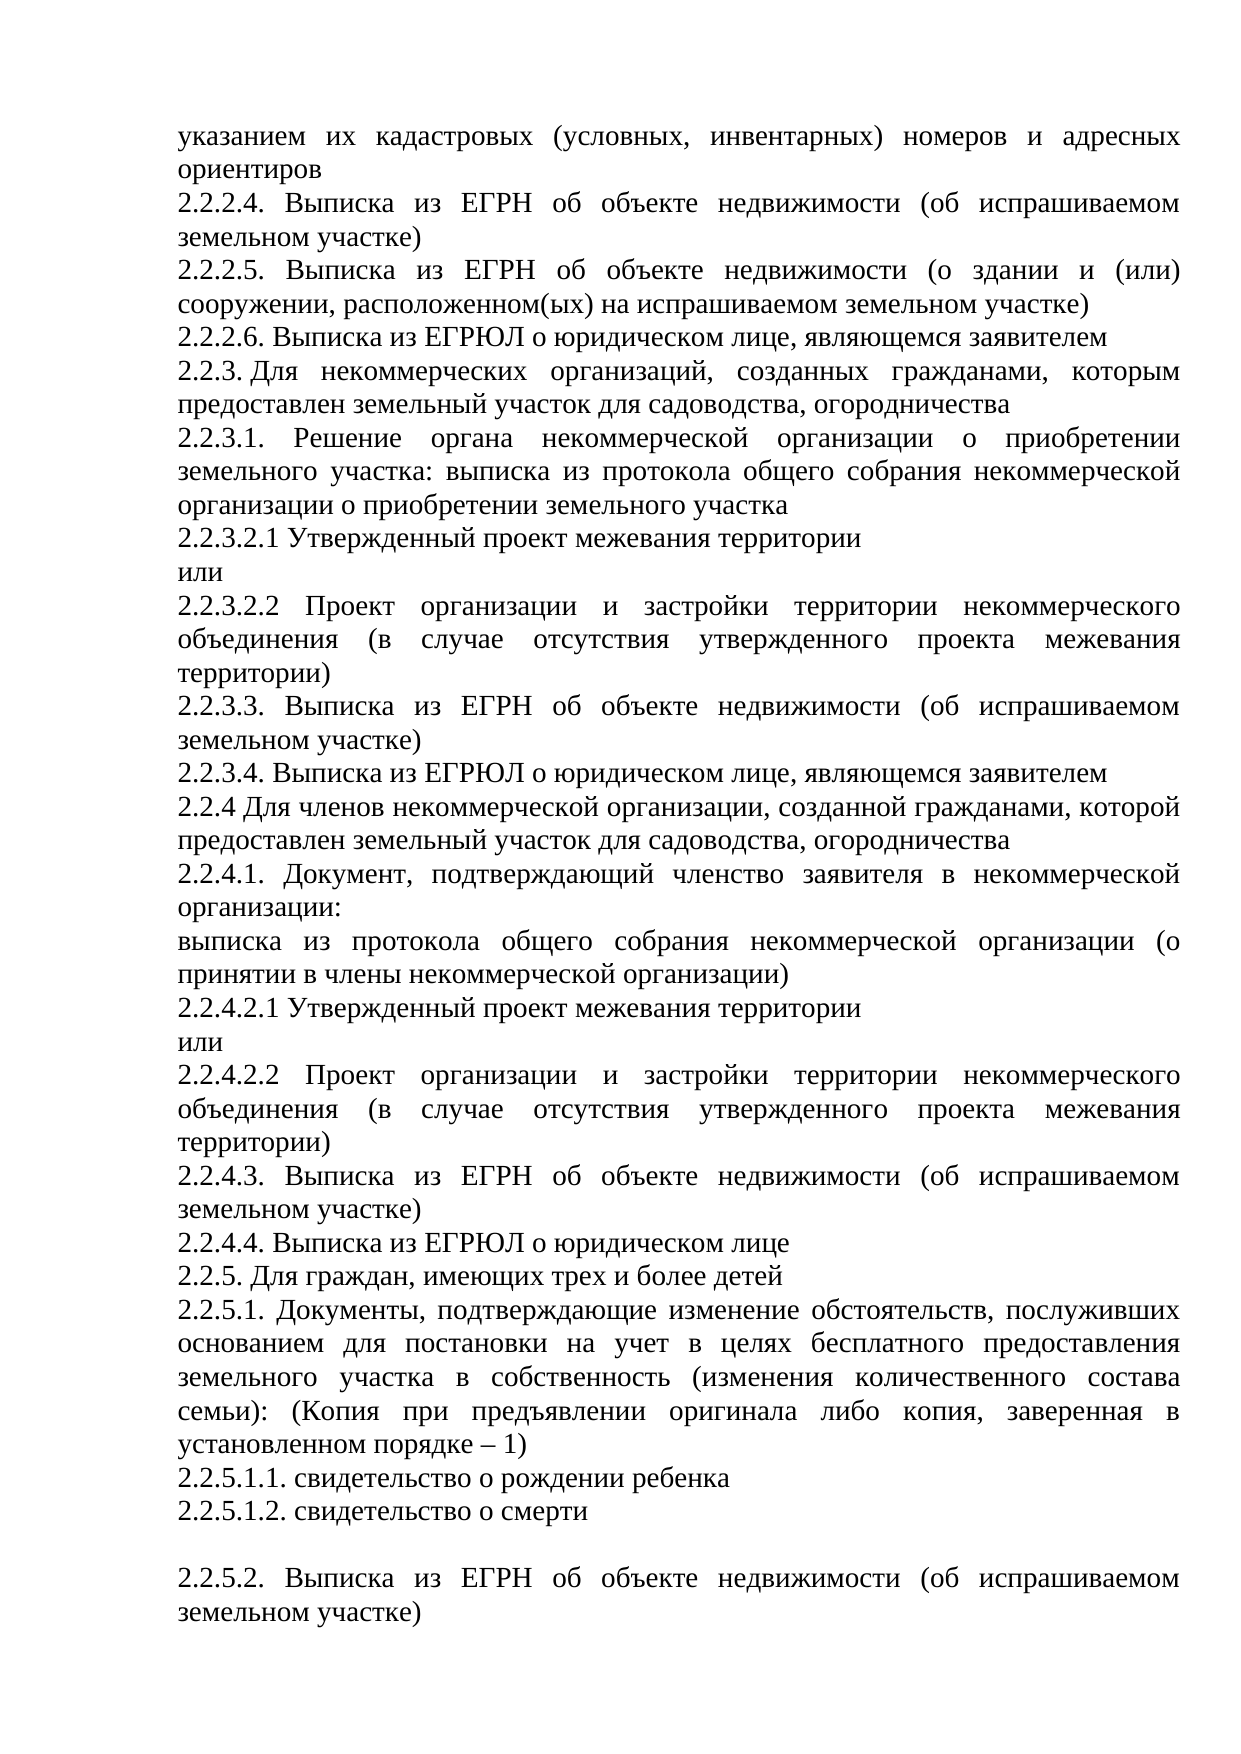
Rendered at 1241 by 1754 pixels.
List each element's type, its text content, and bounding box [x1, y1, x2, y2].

text 2.2.4.1. Документ, подтверждающий членство заявителя в некоммерческой организации: [177, 856, 1181, 923]
text 2.2.4.4. Выписка из ЕГРЮЛ о юридическом лице [177, 1225, 1181, 1258]
text 2.2.5.1.2. свидетельство о смерти [177, 1493, 1181, 1527]
text 2.2.4.2.1 Утвержденный проект межевания территории [177, 990, 1181, 1024]
text выписка из протокола общего собрания некоммерческой организации (о принятии в члены некоммерческой организации) [177, 923, 1181, 990]
text 2.2.2.5. Выписка из ЕГРН об объекте недвижимости (о здании и (или) сооружении, расположенном(ых) на испрашиваемом земельном участке) [177, 252, 1181, 319]
text 2.2.5. Для граждан, имеющих трех и более детей [177, 1258, 1181, 1292]
text 2.2.3. Для некоммерческих организаций, созданных гражданами, которым предоставлен земельный участок для садоводства, огородничества [177, 353, 1181, 420]
text или [177, 1024, 1181, 1057]
text 2.2.3.4. Выписка из ЕГРЮЛ о юридическом лице, являющемся заявителем [177, 755, 1181, 789]
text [177, 118, 1181, 185]
text 2.2.4 Для членов некоммерческой организации, созданной гражданами, которой предоставлен земельный участок для садоводства, огородничества [177, 789, 1181, 856]
text 2.2.3.3. Выписка из ЕГРН об объекте недвижимости (об испрашиваемом земельном участке) [177, 688, 1181, 755]
text 2.2.4.2.2 Проект организации и застройки территории некоммерческого объединения (в случае отсутствия утвержденного проекта межевания территории) [177, 1057, 1181, 1158]
text 2.2.5.1. Документы, подтверждающие изменение обстоятельств, послуживших основанием для постановки на учет в целях бесплатного предоставления земельного участка в собственность (изменения количественного состава семьи): (Копия при предъявлении оригинала либо копия, заверенная в установленном порядке – 1) [177, 1292, 1181, 1460]
text или [177, 554, 1181, 588]
text 2.2.2.4. Выписка из ЕГРН об объекте недвижимости (об испрашиваемом земельном участке) [177, 185, 1181, 252]
text 2.2.5.2. Выписка из ЕГРН об объекте недвижимости (об испрашиваемом земельном участке) [177, 1560, 1181, 1627]
text 2.2.4.3. Выписка из ЕГРН об объекте недвижимости (об испрашиваемом земельном участке) [177, 1158, 1181, 1225]
text 2.2.5.1.1. свидетельство о рождении ребенка [177, 1460, 1181, 1493]
text 2.2.3.2.2 Проект организации и застройки территории некоммерческого объединения (в случае отсутствия утвержденного проекта межевания территории) [177, 588, 1181, 688]
text 2.2.3.2.1 Утвержденный проект межевания территории [177, 521, 1181, 554]
text 2.2.3.1. Решение органа некоммерческой организации о приобретении земельного участка: выписка из протокола общего собрания некоммерческой организации о приобретении земельного участка [177, 420, 1181, 521]
text 2.2.2.6. Выписка из ЕГРЮЛ о юридическом лице, являющемся заявителем [177, 319, 1181, 353]
